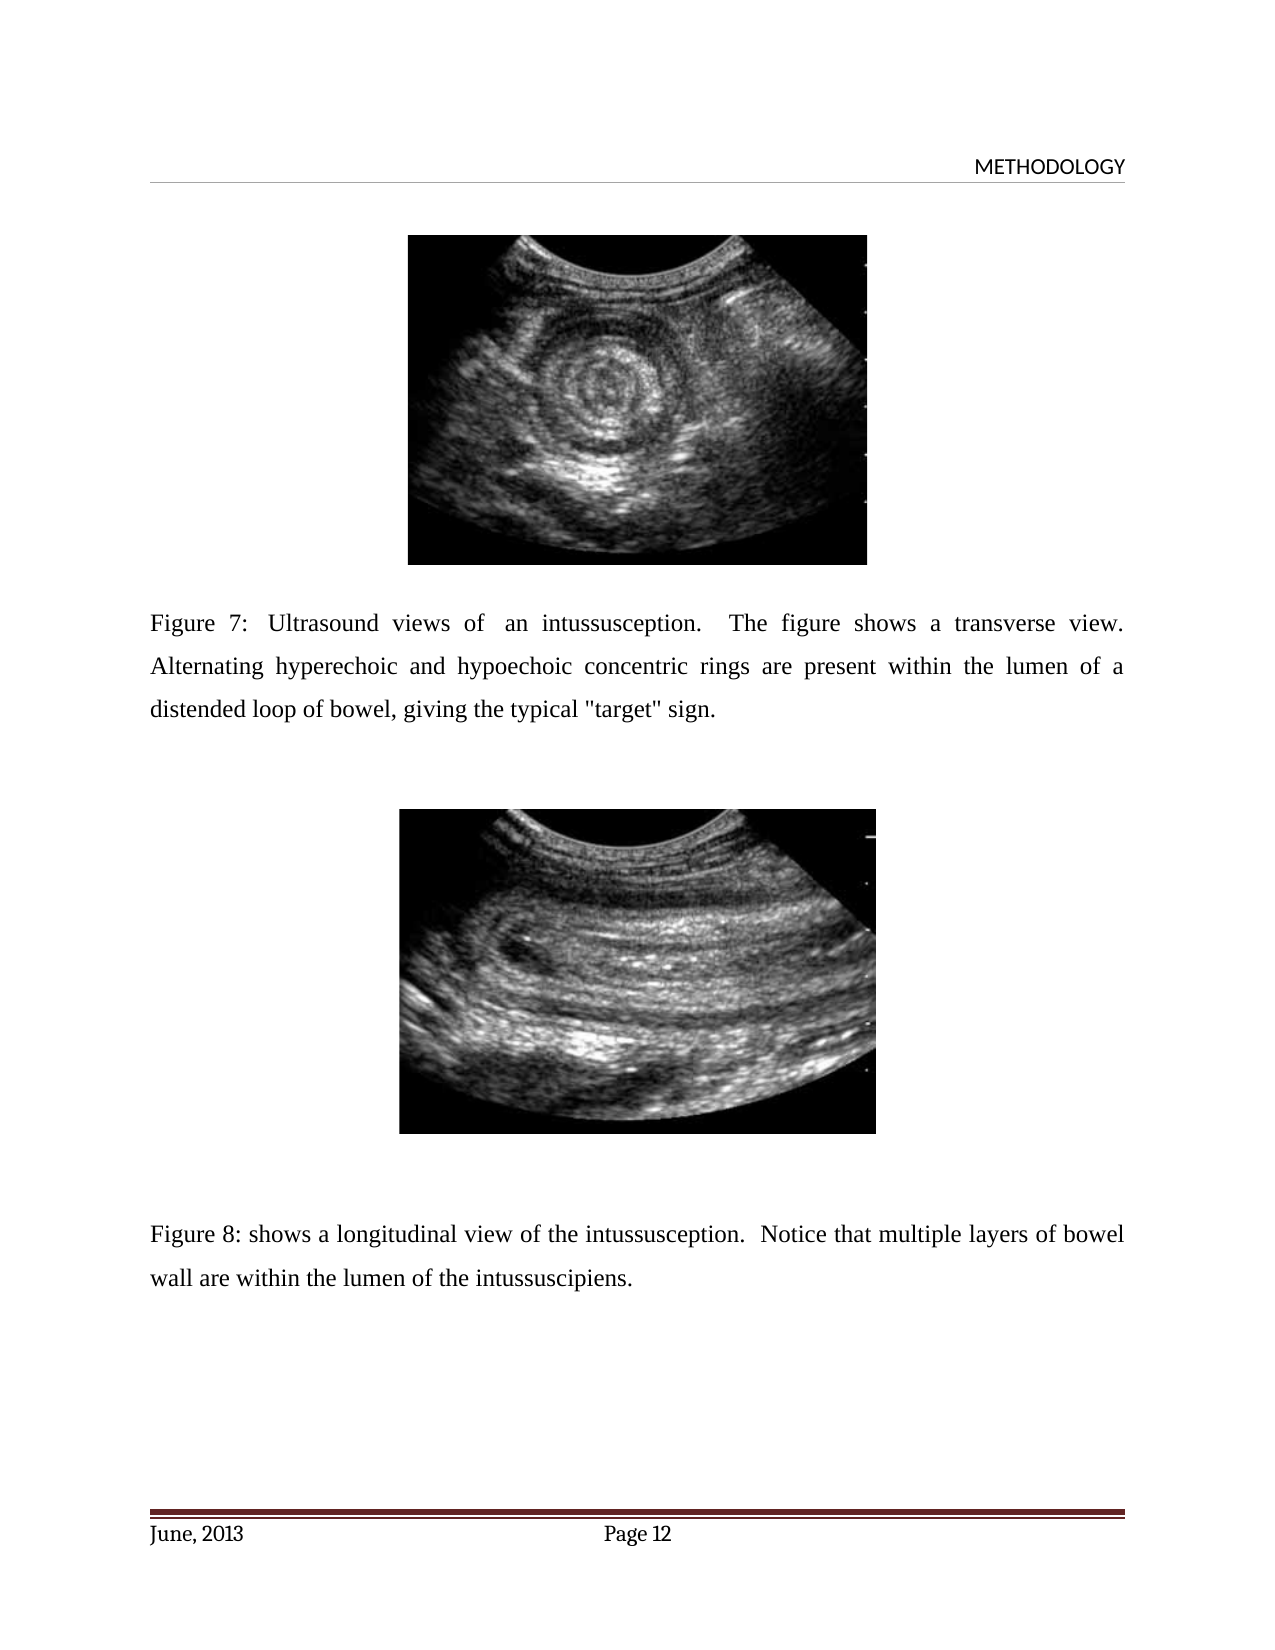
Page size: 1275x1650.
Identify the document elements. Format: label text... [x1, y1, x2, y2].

text Figure 7: Ultrasound views of an intussusception. The figure shows a transverse view. Alternating hyperechoic and hypoechoic concentric rings are present within the lumen of a distended loop of bowel, giving the typical "target" sign. [150, 608, 1125, 723]
picture [399, 809, 876, 1134]
picture [407, 235, 868, 565]
text Figure 8: shows a longitudinal view of the intussusception. Notice that multiple layers of bowel wall are within the lumen of the intussuscipiens. [150, 1219, 1125, 1291]
